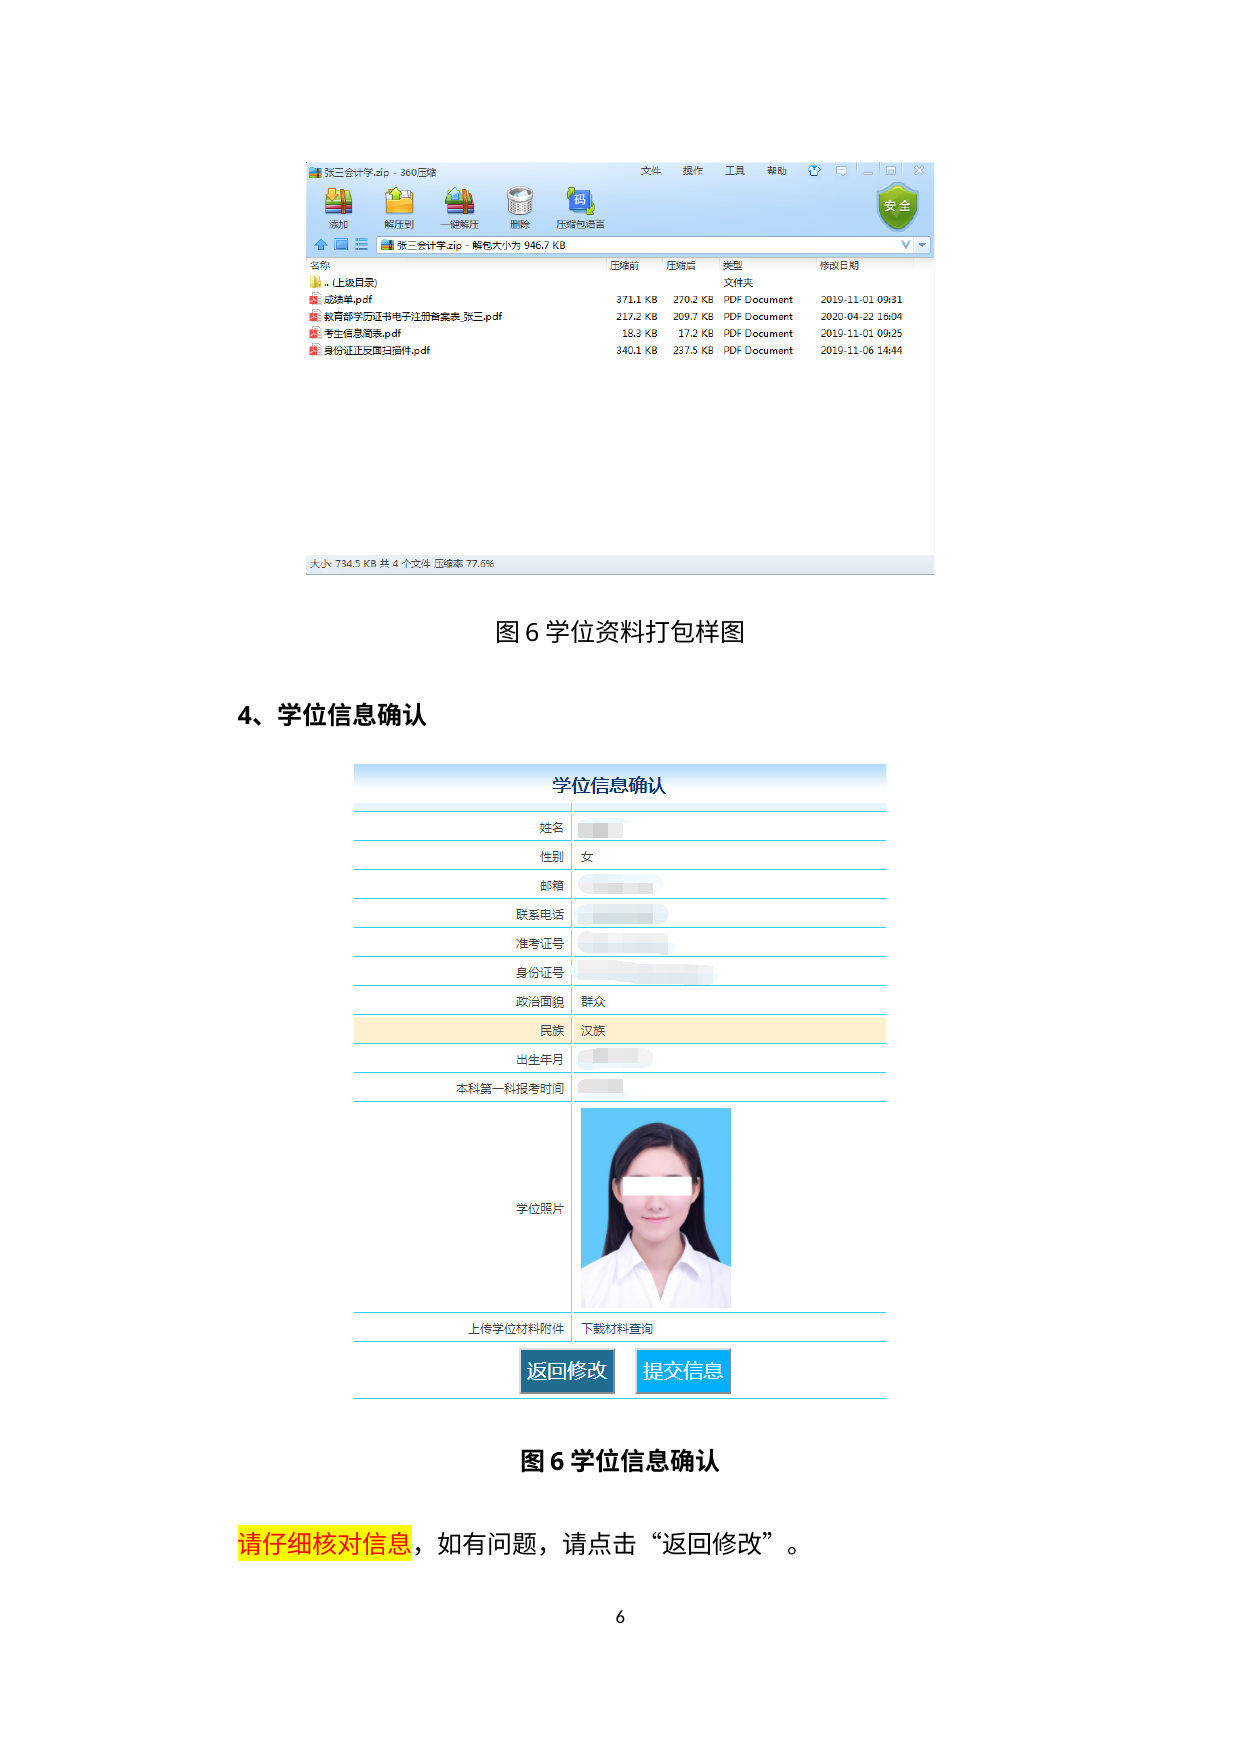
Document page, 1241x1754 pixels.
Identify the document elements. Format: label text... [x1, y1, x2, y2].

text 请仔细核对信息，如有问题，请点击“返回修改”。 [187, 1511, 1053, 1576]
text 4、学位信息确认 [187, 681, 1053, 746]
text 图6 学位信息确认 [187, 1427, 1053, 1492]
picture [353, 764, 887, 1401]
text 图6 学位资料打包样图 [187, 598, 1053, 663]
picture [306, 162, 935, 575]
